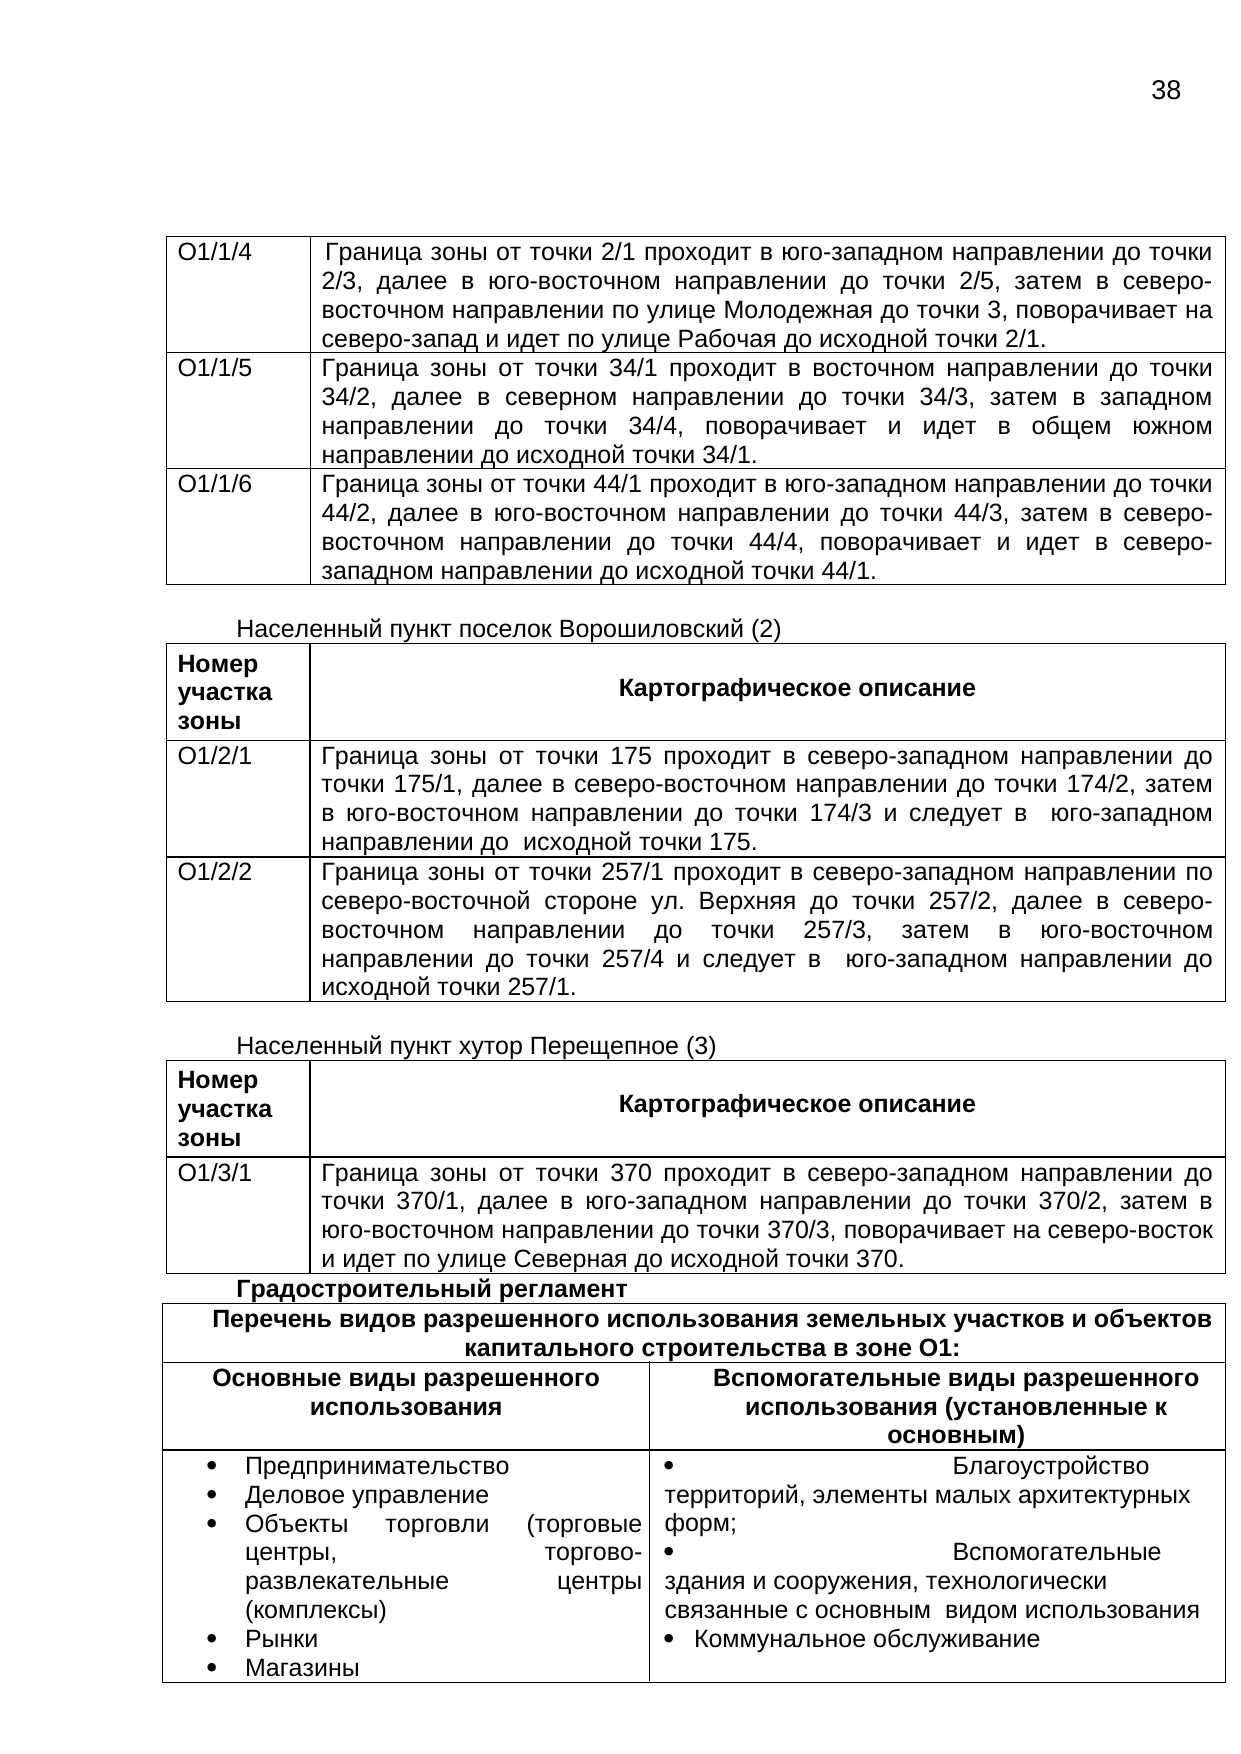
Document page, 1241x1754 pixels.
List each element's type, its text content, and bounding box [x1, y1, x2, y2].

table_cell Граница зоны от точки 370 проходит в северо-западном направлении до точки 370/1, далее в юго-западном направлении до точки 370/2, затем в юго-восточном направлении до точки 370/3, поворачивает на северо-восток и идет по улице Северная до исходной точки 370. [311, 1158, 1225, 1273]
text Населенный пункт хутор Перещепное (3) [177, 1031, 1181, 1060]
table_cell Вспомогательные виды разрешенного использования (установленные к основным) [650, 1363, 1225, 1449]
table_header Картографическое описание [311, 1061, 1225, 1156]
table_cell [650, 1451, 1225, 1681]
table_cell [163, 1451, 649, 1681]
text Градостроительный регламент [177, 1274, 1181, 1303]
table_cell Граница зоны от точки 34/1 проходит в восточном направлении до точки 34/2, далее в северном направлении до точки 34/3, затем в западном направлении до точки 34/4, поворачивает и идет в общем южном направлении до исходной точки 34/1. [311, 353, 1225, 468]
table_header Картографическое описание [311, 644, 1225, 740]
table_cell О1/2/1 [167, 741, 309, 856]
table_cell О1/1/6 [167, 469, 310, 584]
table_cell О1/2/2 [167, 858, 309, 1001]
table_cell Граница зоны от точки 175 проходит в северо-западном направлении до точки 175/1, далее в северо-восточном направлении до точки 174/2, затем в юго-восточном направлении до точки 174/3 и следует в юго-западном направлении до исходной точки 175. [311, 741, 1225, 856]
table_cell О1/1/5 [167, 353, 310, 468]
table_header Номер участка зоны [167, 1061, 309, 1156]
table_cell Основные виды разрешенного использования [163, 1363, 649, 1449]
text Населенный пункт поселок Ворошиловский (2) [177, 614, 1181, 643]
table_cell Граница зоны от точки 257/1 проходит в северо-западном направлении по северо-восточной стороне ул. Верхняя до точки 257/2, далее в северо-восточном направлении до точки 257/3, затем в юго-восточном направлении до точки 257/4 и следует в юго-западном направлении до исходной точки 257/1. [311, 858, 1225, 1001]
table_cell Граница зоны от точки 2/1 проходит в юго-западном направлении до точки 2/3, далее в юго-восточном направлении до точки 2/5, затем в северо-восточном направлении по улице Молодежная до точки 3, поворачивает на северо-запад и идет по улице Рабочая до исходной точки 2/1. [311, 237, 1225, 352]
table_cell О1/1/4 [167, 237, 310, 352]
table_header Перечень видов разрешенного использования земельных участков и объектов капитального строительства в зоне О1: [163, 1304, 1225, 1361]
table_cell Граница зоны от точки 44/1 проходит в юго-западном направлении до точки 44/2, далее в юго-восточном направлении до точки 44/3, затем в северо-восточном направлении до точки 44/4, поворачивает и идет в северо-западном направлении до исходной точки 44/1. [311, 469, 1225, 584]
table_header Номер участка зоны [167, 644, 309, 740]
table_cell О1/3/1 [167, 1158, 309, 1273]
